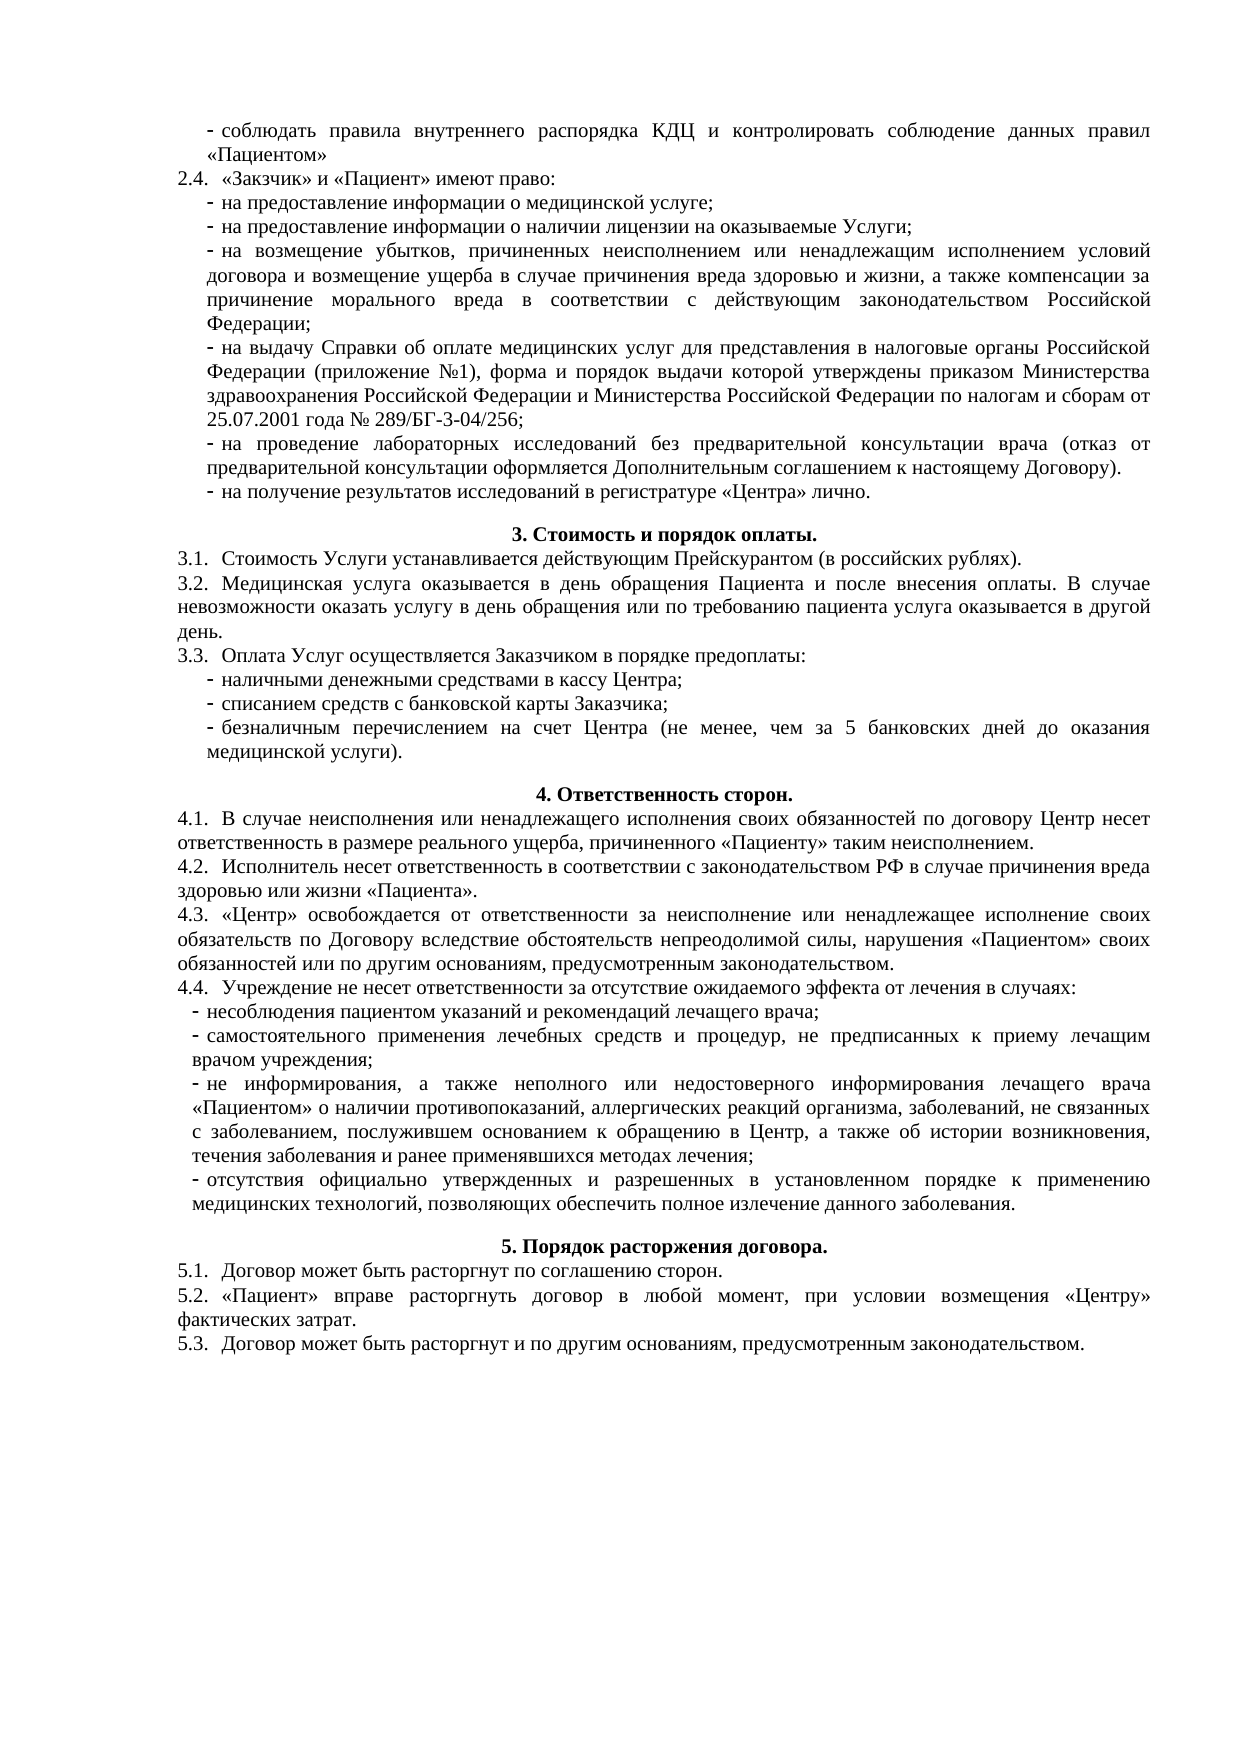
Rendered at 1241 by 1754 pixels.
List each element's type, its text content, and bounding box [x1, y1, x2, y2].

text  отсутствия официально утвержденных и разрешенных в установленном порядке к применению медицинских технологий, позволяющих обеспечить полное излечение данного заболевания. [192, 1167, 1152, 1215]
text  на возмещение убытков, причиненных неисполнением или ненадлежащим исполнением условий договора и возмещение ущерба в случае причинения вреда здоровью и жизни, а также компенсации за причинение морального вреда в соответствии с действующим законодательством Российской Федерации; [207, 238, 1152, 335]
text 2.4. «Закзчик» и «Пациент» имеют право: [177, 166, 1152, 190]
text 4.2. Исполнитель несет ответственность в соответствии с законодательством РФ в случае причинения вреда здоровью или жизни «Пациента». [177, 854, 1152, 902]
text  соблюдать правила внутреннего распорядка КДЦ и контролировать соблюдение данных правил «Пациентом» [207, 118, 1152, 166]
text 3.1. Стоимость Услуги устанавливается действующим Прейскурантом (в российских рублях). [177, 546, 1152, 570]
text  списанием средств с банковской карты Заказчика; [207, 691, 1152, 715]
text  на выдачу Справки об оплате медицинских услуг для представления в налоговые органы Российской Федерации (приложение №1), форма и порядок выдачи которой утверждены приказом Министерства здравоохранения Российской Федерации и Министерства Российской Федерации по налогам и сборам от 25.07.2001 года № 289/БГ-3-04/256; [207, 335, 1152, 431]
text 5.2. «Пациент» вправе расторгнуть договор в любой момент, при условии возмещения «Центру» фактических затрат. [177, 1282, 1152, 1331]
text  на предоставление информации о медицинской услуге; [207, 190, 1152, 214]
text  самостоятельного применения лечебных средств и процедур, не предписанных к приему лечащим врачом учреждения; [192, 1023, 1152, 1071]
text 4.4. Учреждение не несет ответственности за отсутствие ожидаемого эффекта от лечения в случаях: [177, 974, 1152, 999]
text  на получение результатов исследований в регистратуре «Центра» лично. [207, 479, 1152, 503]
text  на проведение лабораторных исследований без предварительной консультации врача (отказ от предварительной консультации оформляется Дополнительным соглашением к настоящему Договору). [207, 431, 1152, 479]
text  наличными денежными средствами в кассу Центра; [207, 667, 1152, 691]
text 5. Порядок расторжения договора. [177, 1234, 1152, 1258]
text 3.2. Медицинская услуга оказывается в день обращения Пациента и после внесения оплаты. В случае невозможности оказать услугу в день обращения или по требованию пациента услуга оказывается в другой день. [177, 570, 1152, 643]
text 3.3. Оплата Услуг осуществляется Заказчиком в порядке предоплаты: [177, 643, 1152, 667]
text 5.3. Договор может быть расторгнут и по другим основаниям, предусмотренным законодательством. [177, 1331, 1152, 1355]
text 4.3. «Центр» освобождается от ответственности за неисполнение или ненадлежащее исполнение своих обязательств по Договору вследствие обстоятельств непреодолимой силы, нарушения «Пациентом» своих обязанностей или по другим основаниям, предусмотренным законодательством. [177, 902, 1152, 974]
text  безналичным перечислением на счет Центра (не менее, чем за 5 банковских дней до оказания медицинской услуги). [207, 715, 1152, 763]
text  не информирования, а также неполного или недостоверного информирования лечащего врача «Пациентом» о наличии противопоказаний, аллергических реакций организма, заболеваний, не связанных с заболеванием, послужившем основанием к обращению в Центр, а также об истории возникновения, течения заболевания и ранее применявшихся методах лечения; [192, 1071, 1152, 1167]
text 5.1. Договор может быть расторгнут по соглашению сторон. [177, 1258, 1152, 1282]
text 4.1. В случае неисполнения или ненадлежащего исполнения своих обязанностей по договору Центр несет ответственность в размере реального ущерба, причиненного «Пациенту» таким неисполнением. [177, 806, 1152, 854]
text  несоблюдения пациентом указаний и рекомендаций лечащего врача; [192, 999, 1152, 1023]
text 3. Стоимость и порядок оплаты. [177, 522, 1152, 546]
text 4. Ответственность сторон. [177, 782, 1152, 806]
text  на предоставление информации о наличии лицензии на оказываемые Услуги; [207, 214, 1152, 238]
